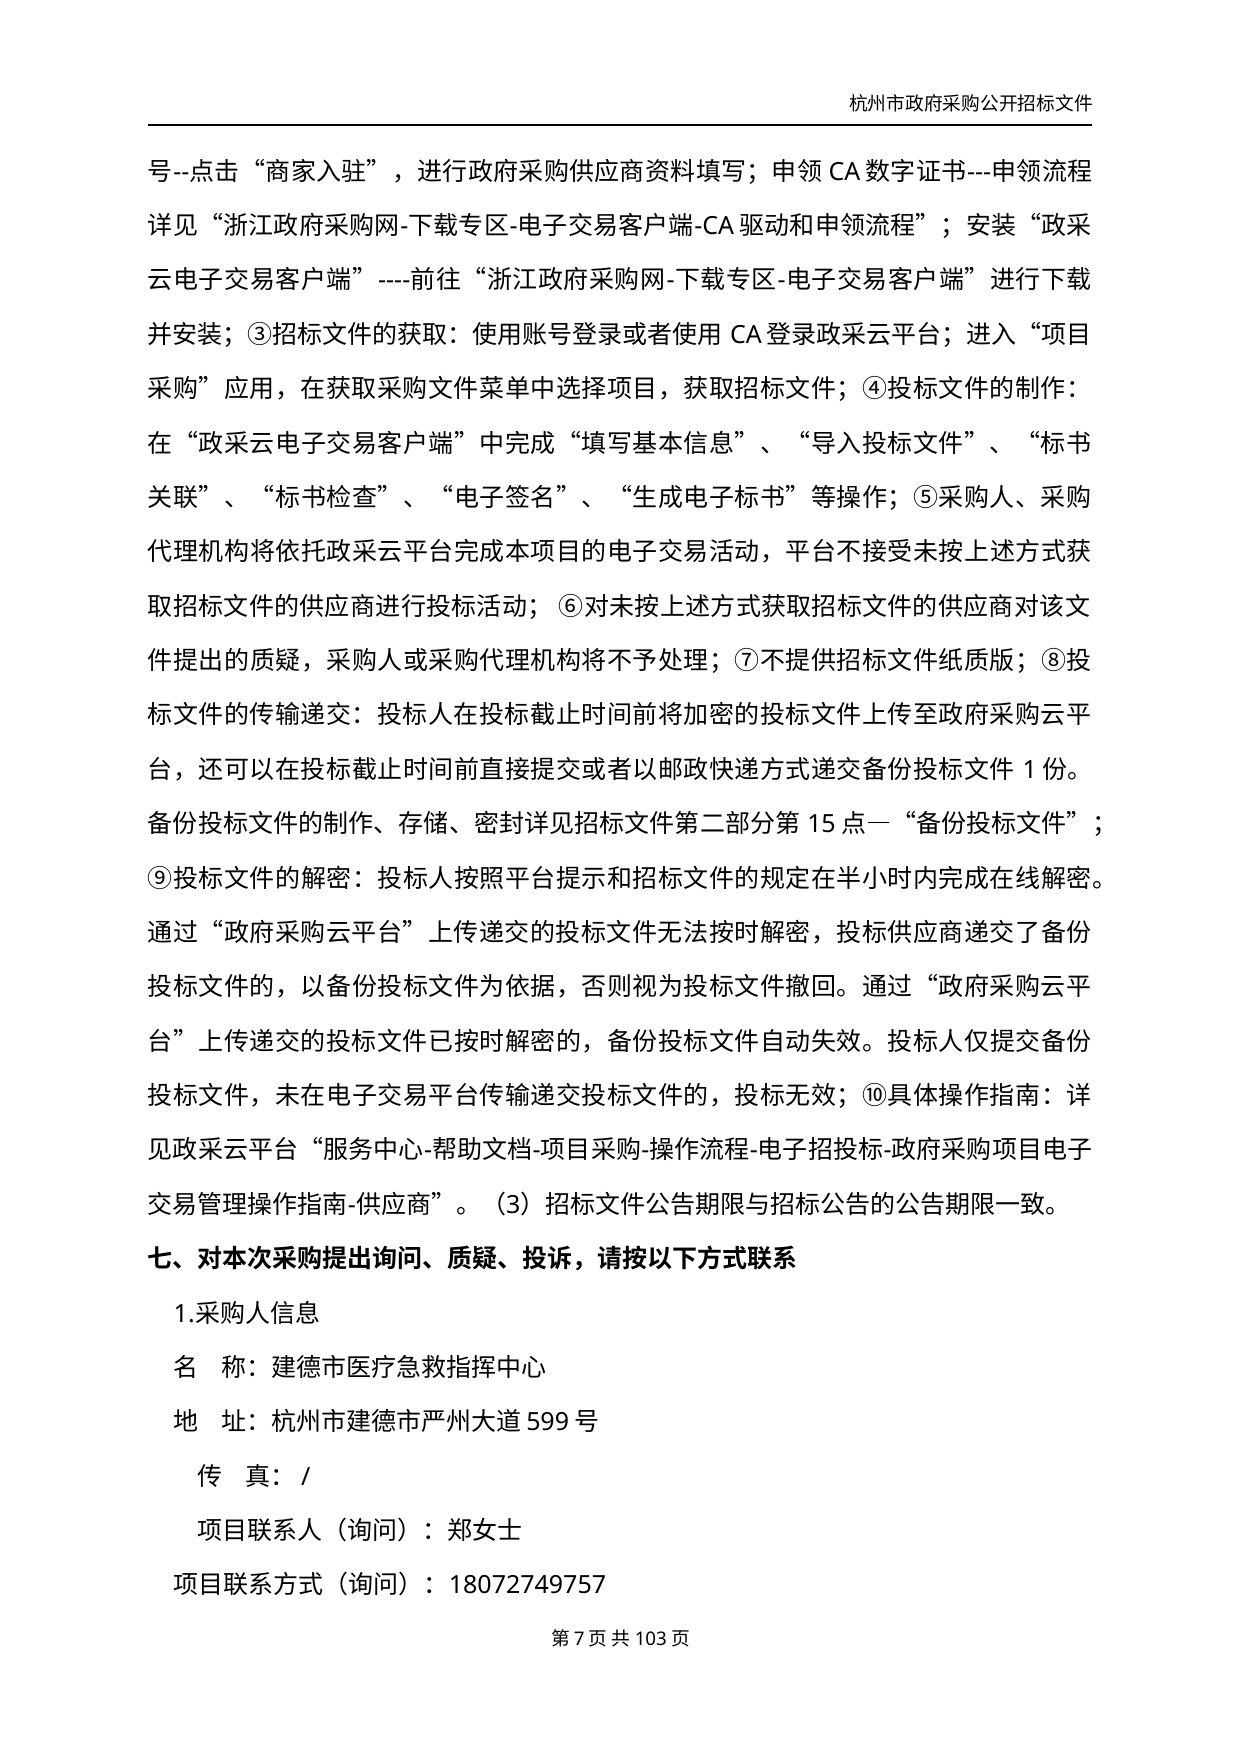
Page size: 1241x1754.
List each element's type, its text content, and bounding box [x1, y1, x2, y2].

text 地 址：杭州市建德市严州大道599号 [148, 1402, 1092, 1438]
text 1.采购人信息 [148, 1293, 1092, 1329]
text 名 称：建德市医疗急救指挥中心 [148, 1347, 1092, 1384]
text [148, 151, 1092, 1221]
text 项目联系方式（询问）：18072749757 [148, 1565, 1092, 1601]
text 七、对本次采购提出询问、质疑、投诉，请按以下方式联系 [148, 1239, 1092, 1275]
text 项目联系人（询问）：郑女士 [148, 1511, 1092, 1547]
text 传 真： / [148, 1456, 1092, 1492]
